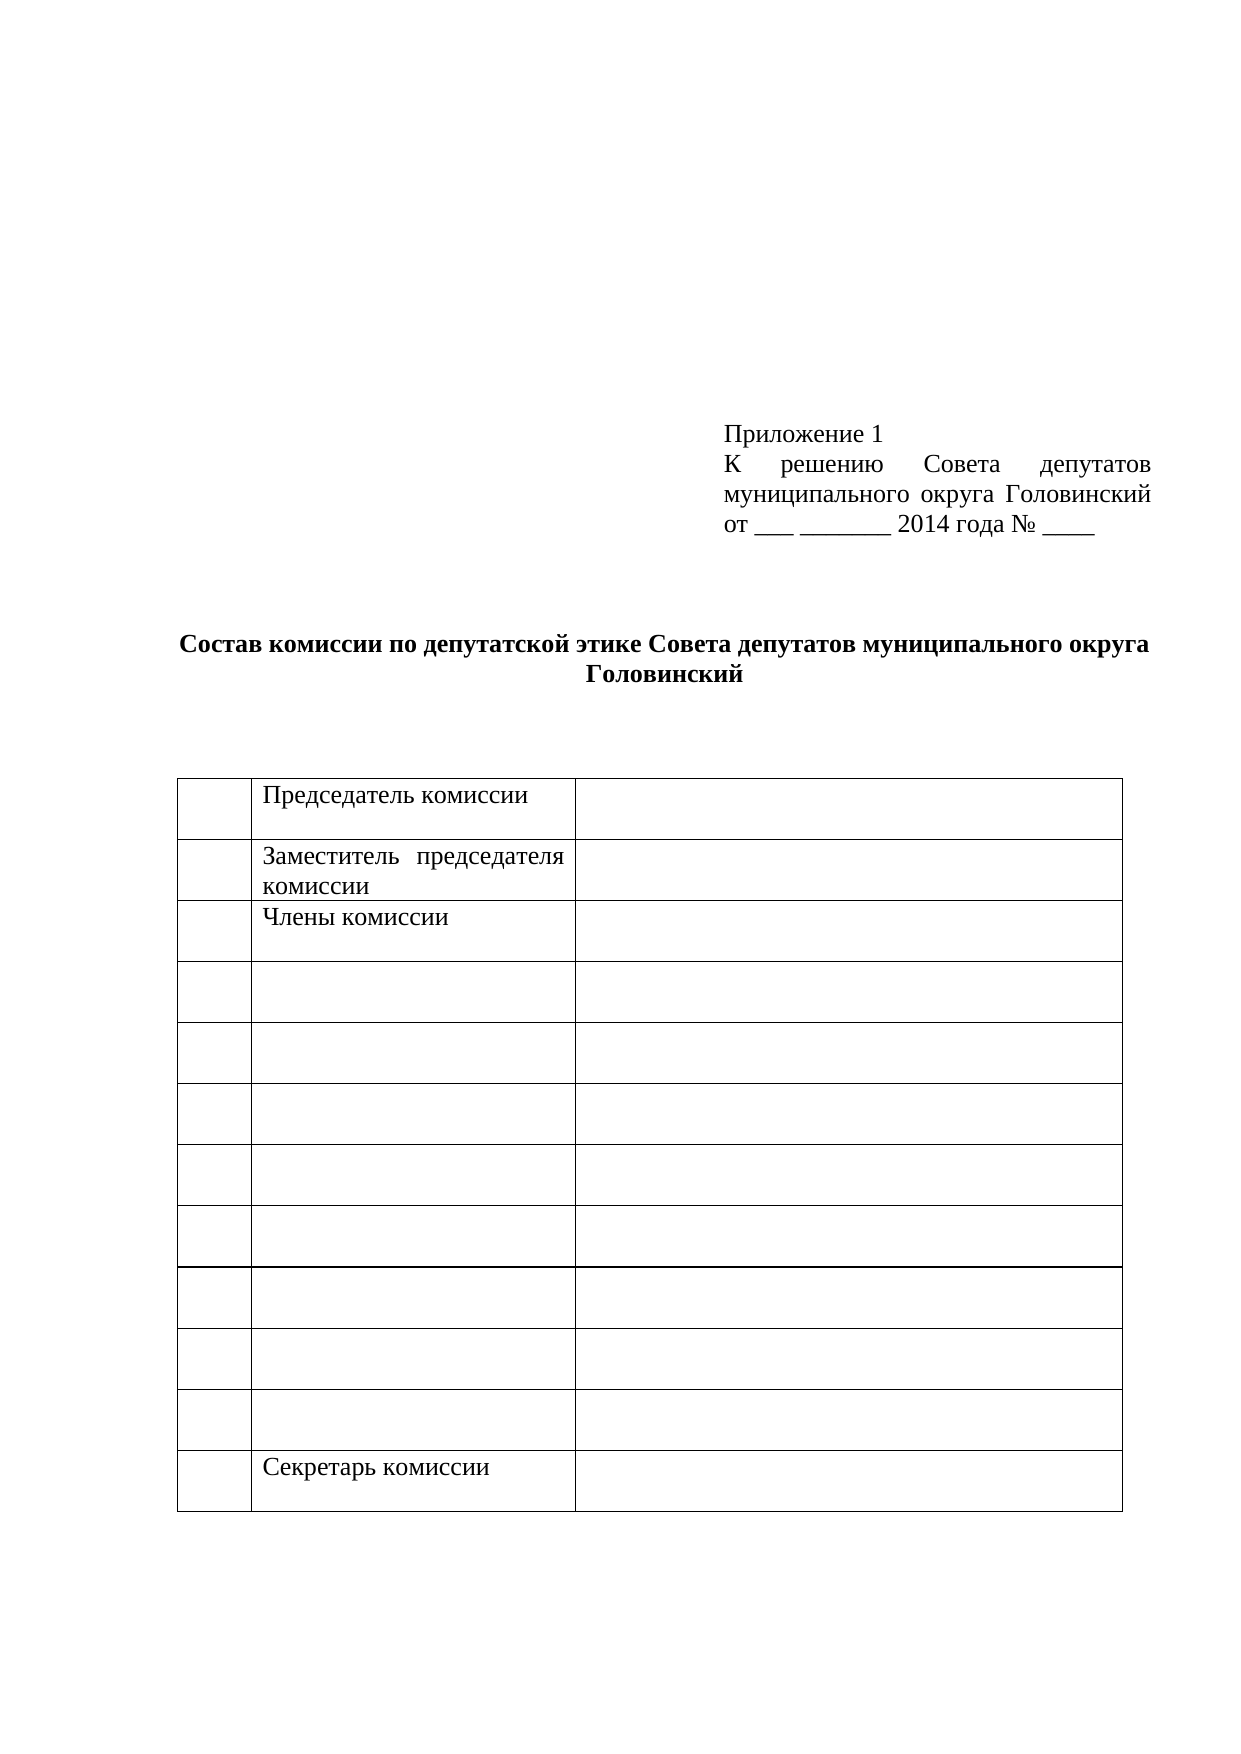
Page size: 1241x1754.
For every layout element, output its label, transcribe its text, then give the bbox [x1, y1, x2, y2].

table_cell [178, 1145, 251, 1205]
table_cell [252, 1206, 575, 1266]
table_cell [576, 1023, 1122, 1083]
table_cell [576, 1145, 1122, 1205]
table_cell [252, 1268, 575, 1327]
table_cell [252, 1145, 575, 1205]
table_cell [178, 1390, 251, 1449]
table_cell [576, 1206, 1122, 1266]
table_cell [576, 1451, 1122, 1511]
table_cell [252, 1390, 575, 1449]
table_cell [576, 1329, 1122, 1388]
table_cell [252, 1023, 575, 1083]
table_cell [178, 1451, 251, 1511]
table_cell [178, 1206, 251, 1266]
table_cell [576, 901, 1122, 961]
table_cell [178, 840, 251, 900]
table_cell [576, 1390, 1122, 1449]
table_header [178, 779, 251, 839]
table_cell [178, 1084, 251, 1144]
table_cell [178, 962, 251, 1022]
table_cell [178, 1268, 251, 1327]
table_header [576, 779, 1122, 839]
table_cell [178, 1329, 251, 1388]
table_cell [252, 962, 575, 1022]
text Состав комиссии по депутатской этике Совета депутатов муниципального округа Головинский [177, 628, 1152, 688]
text Приложение 1 [723, 418, 1152, 448]
table_cell [178, 1023, 251, 1083]
table_cell [576, 1084, 1122, 1144]
table_header Председатель комиссии [252, 779, 575, 839]
text К решению Совета депутатов муниципального округа Головинский от ___ _______ 2014 года № ____ [723, 448, 1152, 538]
table_cell Секретарь комиссии [252, 1451, 575, 1511]
table_cell [252, 1329, 575, 1388]
table_cell Заместитель председателя комиссии [252, 840, 575, 900]
table_cell [576, 840, 1122, 900]
table_cell [576, 1268, 1122, 1327]
table_cell Члены комиссии [252, 901, 575, 961]
table_cell [576, 962, 1122, 1022]
table_cell [252, 1084, 575, 1144]
table_cell [178, 901, 251, 961]
